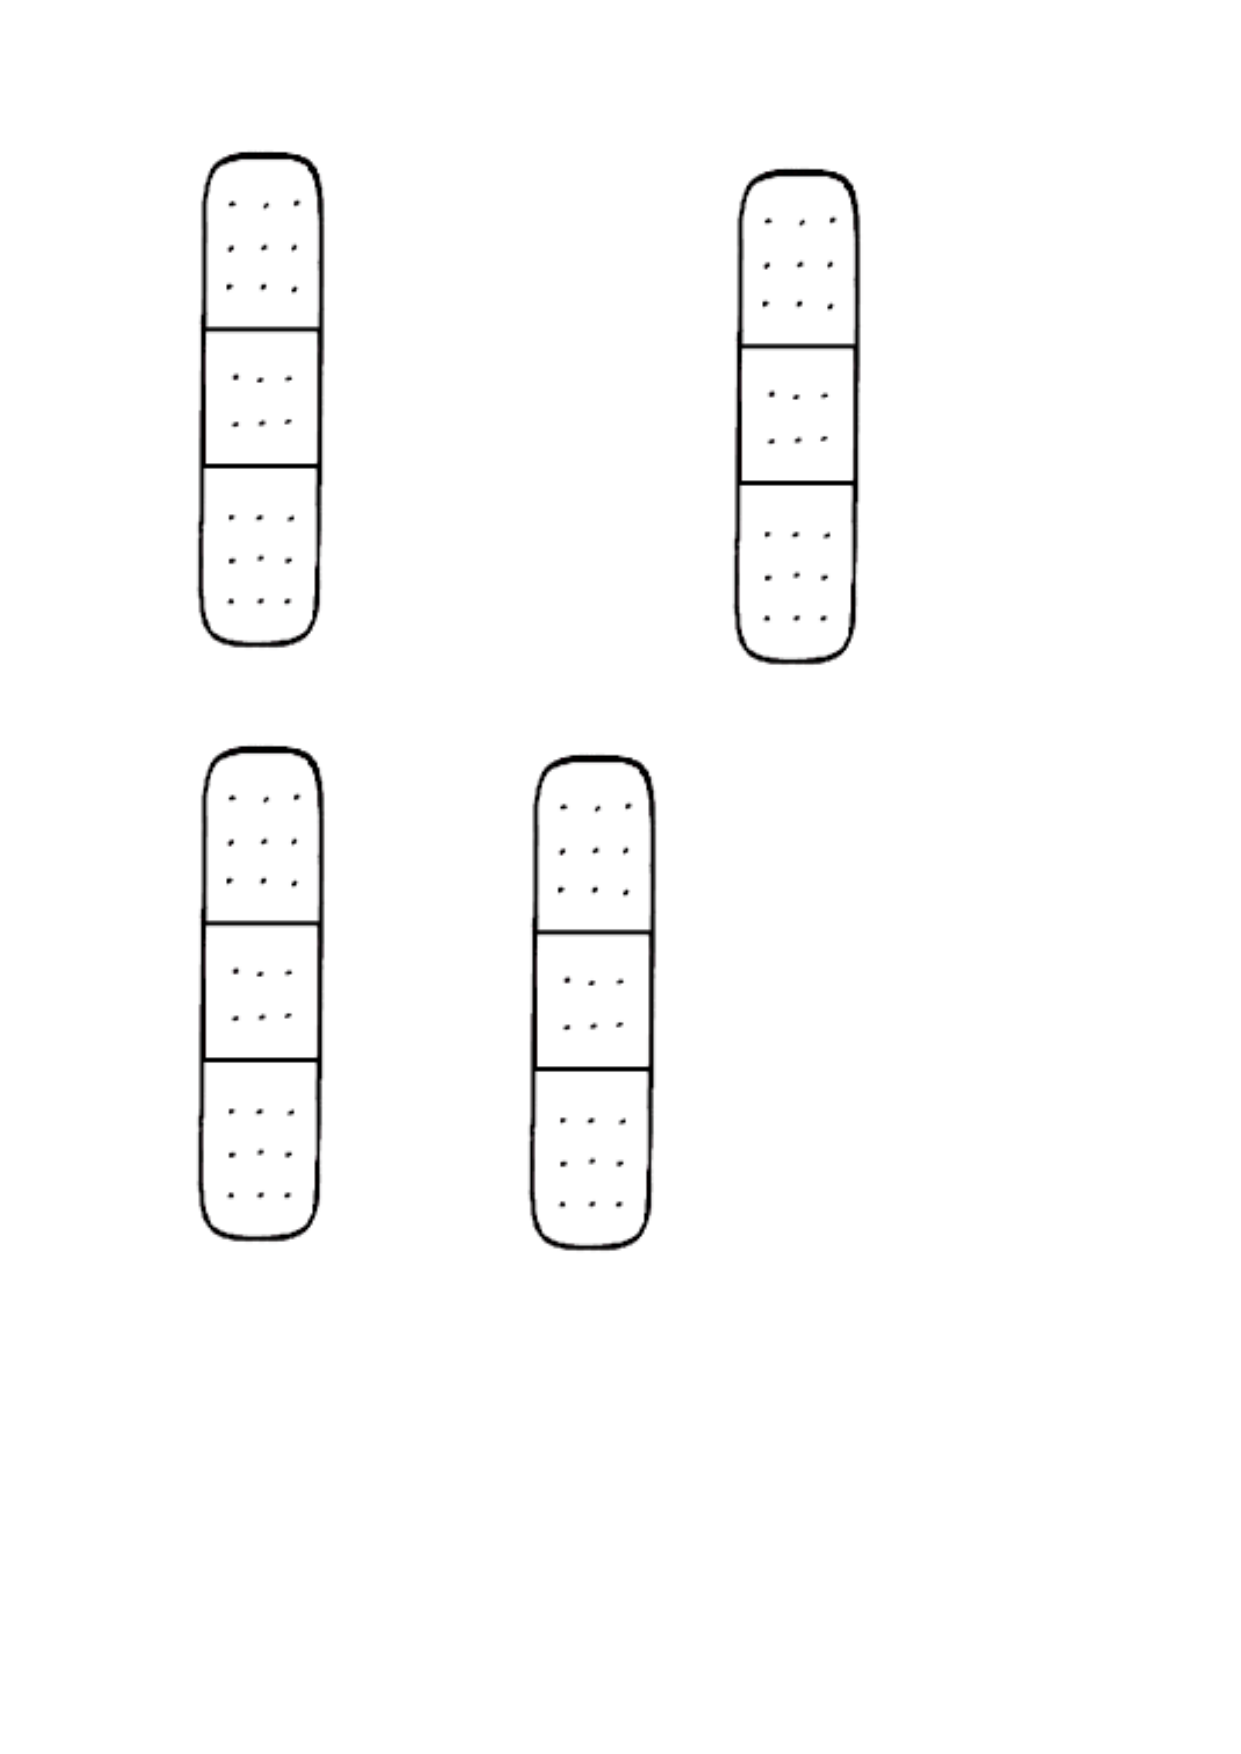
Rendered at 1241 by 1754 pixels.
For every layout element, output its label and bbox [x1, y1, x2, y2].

picture [536, 150, 1058, 672]
picture [0, 726, 854, 1258]
picture [0, 132, 518, 651]
